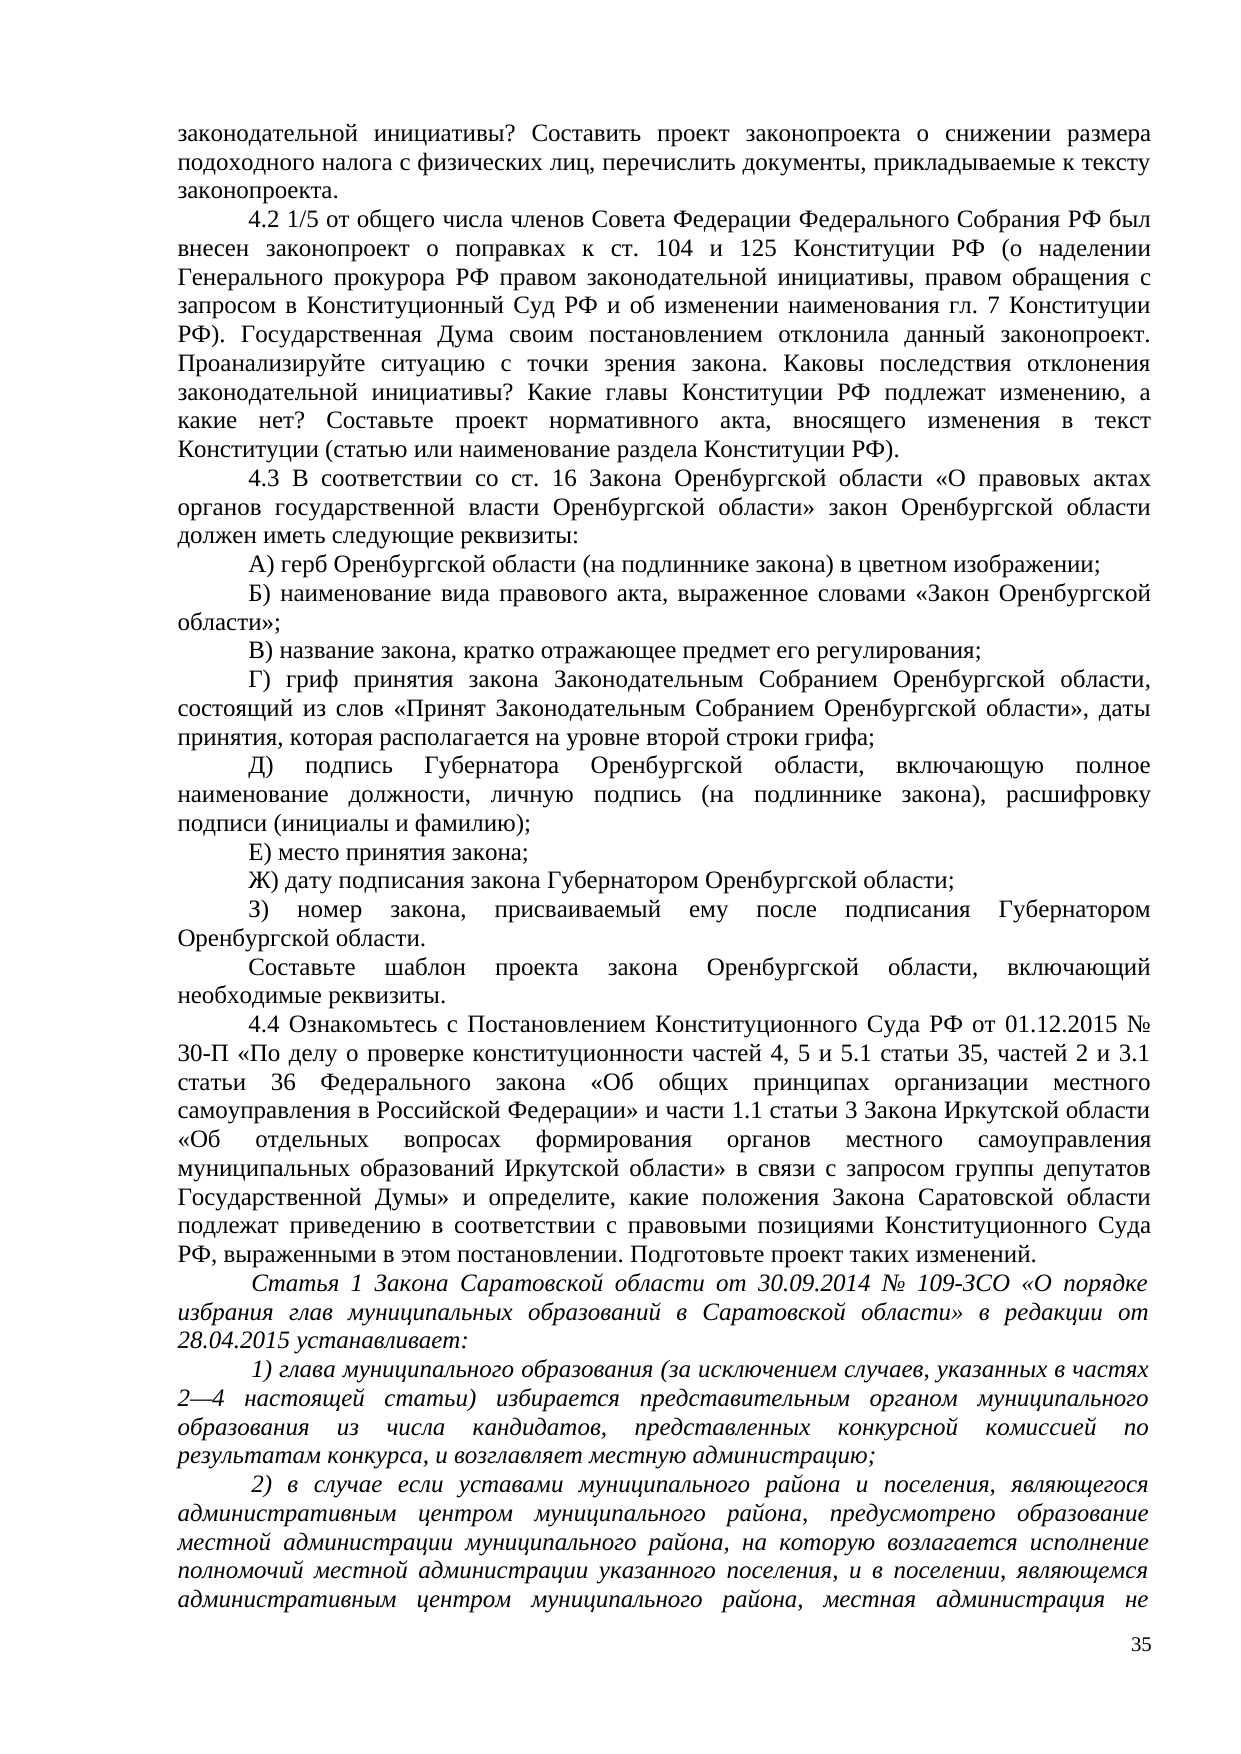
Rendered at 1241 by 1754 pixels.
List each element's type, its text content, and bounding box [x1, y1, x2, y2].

text А) герб Оренбургской области (на подлиннике закона) в цветном изображении; [177, 549, 1152, 578]
text Статья 1 Закона Саратовской области от 30.09.2014 № 109-ЗСО «О порядке избрания глав муниципальных образований в Саратовской области» в редакции от 28.04.2015 устанавливает: [177, 1268, 1152, 1354]
text З) номер закона, присваиваемый ему после подписания Губернатором Оренбургской области. [177, 894, 1152, 952]
text 1) глава муниципального образования (за исключением случаев, указанных в частях 2—4 настоящей статьи) избирается представительным органом муниципального образования из числа кандидатов, представленных конкурсной комиссией по результатам конкурса, и возглавляет местную администрацию; [177, 1354, 1152, 1469]
text 4.2 1/5 от общего числа членов Совета Федерации Федерального Собрания РФ был внесен законопроект о поправках к ст. 104 и 125 Конституции РФ (о наделении Генерального прокурора РФ правом законодательной инициативы, правом обращения с запросом в Конституционный Суд РФ и об изменении наименования гл. 7 Конституции РФ). Государственная Дума своим постановлением отклонила данный законопроект. Проанализируйте ситуацию с точки зрения закона. Каковы последствия отклонения законодательной инициативы? Какие главы Конституции РФ подлежат изменению, а какие нет? Составьте проект нормативного акта, вносящего изменения в текст Конституции (статью или наименование раздела Конституции РФ). [177, 204, 1152, 463]
text Г) гриф принятия закона Законодательным Собранием Оренбургской области, состоящий из слов «Принят Законодательным Собранием Оренбургской области», даты принятия, которая располагается на уровне второй строки грифа; [177, 664, 1152, 751]
text Д) подпись Губернатора Оренбургской области, включающую полное наименование должности, личную подпись (на подлиннике закона), расшифровку подписи (инициалы и фамилию); [177, 751, 1152, 837]
text Ж) дату подписания закона Губернатором Оренбургской области; [177, 866, 1152, 894]
text В) название закона, кратко отражающее предмет его регулирования; [177, 636, 1152, 664]
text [177, 118, 1152, 204]
text 4.3 В соответствии со ст. 16 Закона Оренбургской области «О правовых актах органов государственной власти Оренбургской области» закон Оренбургской области должен иметь следующие реквизиты: [177, 463, 1152, 549]
text 4.4 Ознакомьтесь с Постановлением Конституционного Суда РФ от 01.12.2015 № 30-П «По делу о проверке конституционности частей 4, 5 и 5.1 статьи 35, частей 2 и 3.1 статьи 36 Федерального закона «Об общих принципах организации местного самоуправления в Российской Федерации» и части 1.1 статьи 3 Закона Иркутской области «Об отдельных вопросах формирования органов местного самоуправления муниципальных образований Иркутской области» в связи с запросом группы депутатов Государственной Думы» и определите, какие положения Закона Саратовской области подлежат приведению в соответствии с правовыми позициями Конституционного Суда РФ, выраженными в этом постановлении. Подготовьте проект таких изменений. [177, 1009, 1152, 1268]
text Составьте шаблон проекта закона Оренбургской области, включающий необходимые реквизиты. [177, 952, 1152, 1009]
text Е) место принятия закона; [177, 837, 1152, 866]
text Б) наименование вида правового акта, выраженное словами «Закон Оренбургской области»; [177, 578, 1152, 636]
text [177, 1469, 1152, 1613]
